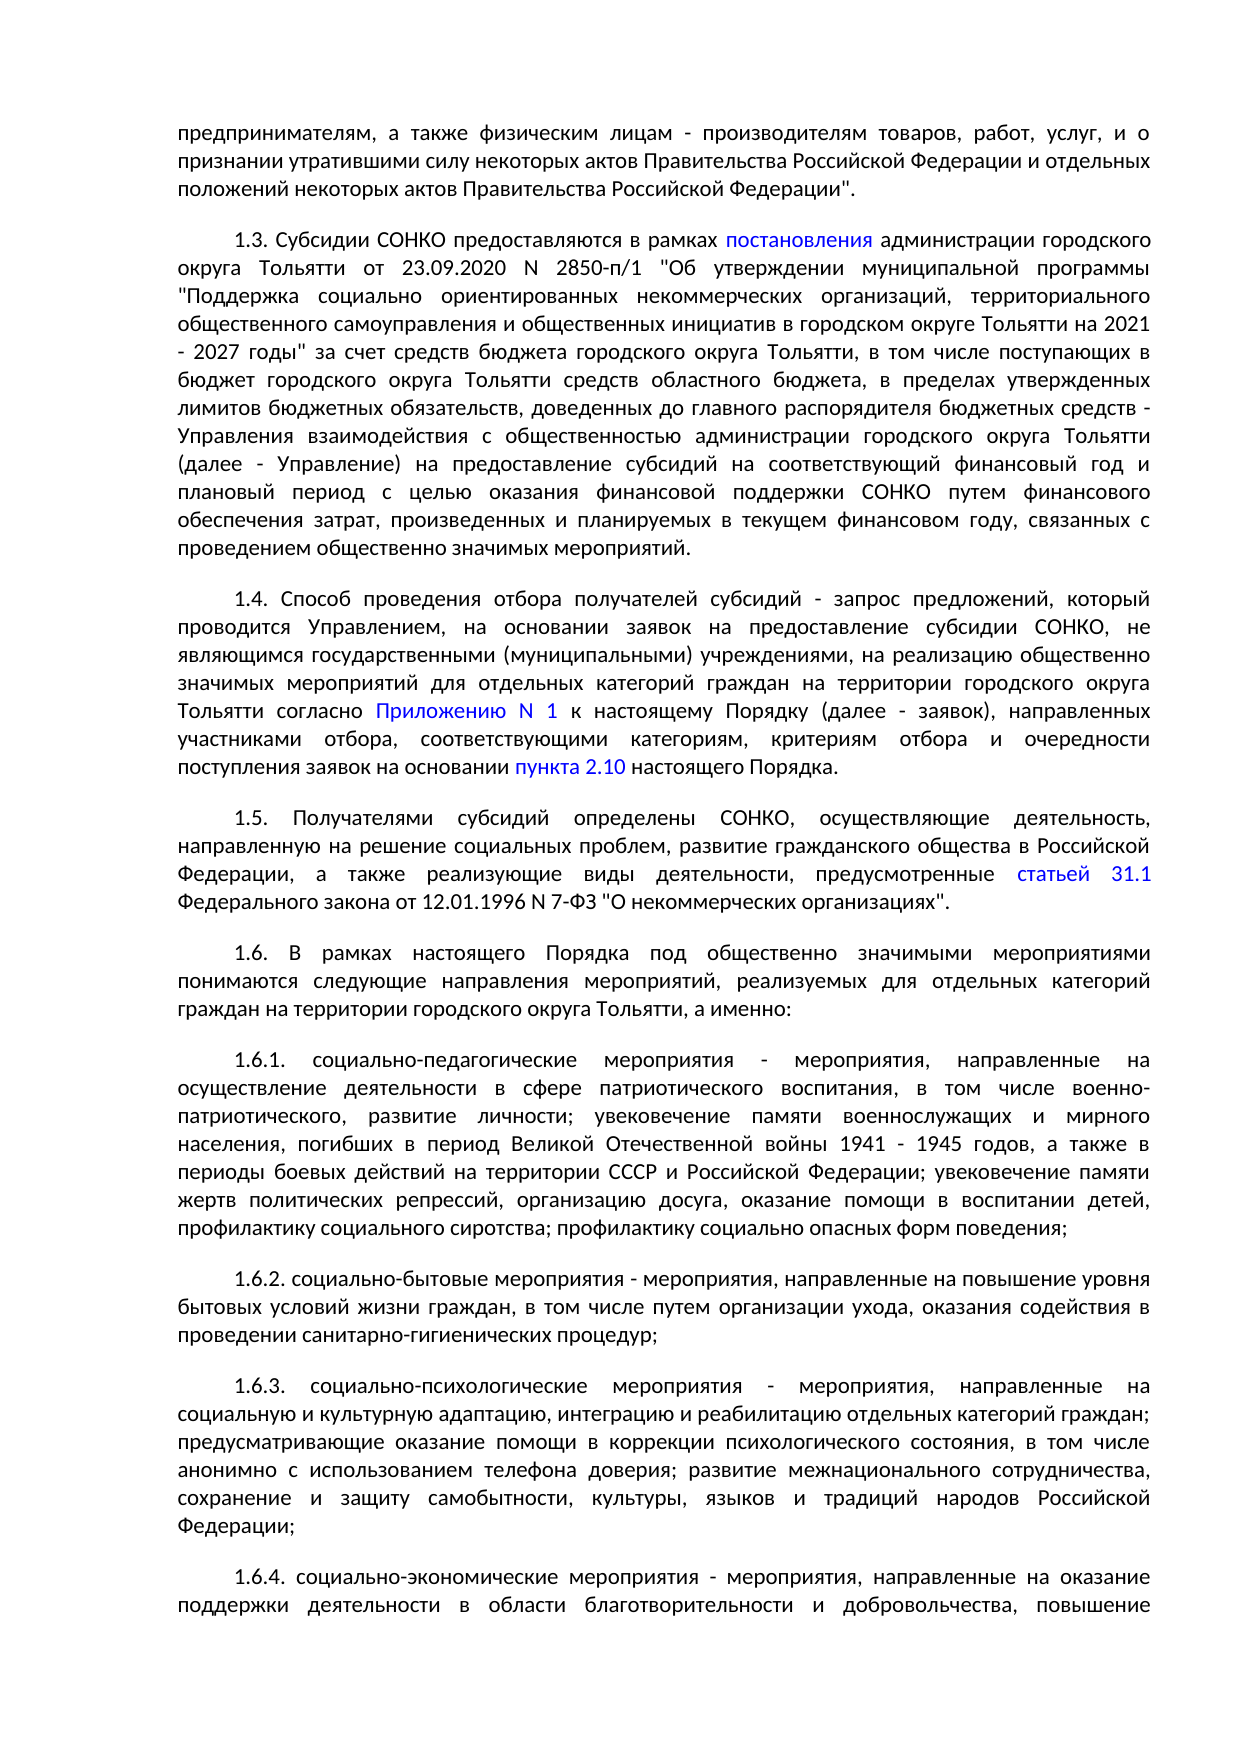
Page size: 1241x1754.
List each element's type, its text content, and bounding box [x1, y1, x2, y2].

text 1.3. Субсидии СОНКО предоставляются в рамках постановления администрации городского округа Тольятти от 23.09.2020 N 2850-п/1 "Об утверждении муниципальной программы "Поддержка социально ориентированных некоммерческих организаций, территориального общественного самоуправления и общественных инициатив в городском округе Тольятти на 2021 - 2027 годы" за счет средств бюджета городского округа Тольятти, в том числе поступающих в бюджет городского округа Тольятти средств областного бюджета, в пределах утвержденных лимитов бюджетных обязательств, доведенных до главного распорядителя бюджетных средств - Управления взаимодействия с общественностью администрации городского округа Тольятти (далее - Управление) на предоставление субсидий на соответствующий финансовый год и плановый период с целью оказания финансовой поддержки СОНКО путем финансового обеспечения затрат, произведенных и планируемых в текущем финансовом году, связанных с проведением общественно значимых мероприятий. [177, 225, 1152, 561]
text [177, 118, 1152, 202]
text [177, 1562, 1152, 1618]
text 1.6. В рамках настоящего Порядка под общественно значимыми мероприятиями понимаются следующие направления мероприятий, реализуемых для отдельных категорий граждан на территории городского округа Тольятти, а именно: [177, 938, 1152, 1022]
text 1.6.3. социально-психологические мероприятия - мероприятия, направленные на социальную и культурную адаптацию, интеграцию и реабилитацию отдельных категорий граждан; предусматривающие оказание помощи в коррекции психологического состояния, в том числе анонимно с использованием телефона доверия; развитие межнационального сотрудничества, сохранение и защиту самобытности, культуры, языков и традиций народов Российской Федерации; [177, 1371, 1152, 1539]
text 1.6.2. социально-бытовые мероприятия - мероприятия, направленные на повышение уровня бытовых условий жизни граждан, в том числе путем организации ухода, оказания содействия в проведении санитарно-гигиенических процедур; [177, 1264, 1152, 1348]
text 1.4. Способ проведения отбора получателей субсидий - запрос предложений, который проводится Управлением, на основании заявок на предоставление субсидии СОНКО, не являющимся государственными (муниципальными) учреждениями, на реализацию общественно значимых мероприятий для отдельных категорий граждан на территории городского округа Тольятти согласно Приложению N 1 к настоящему Порядку (далее - заявок), направленных участниками отбора, соответствующими категориям, критериям отбора и очередности поступления заявок на основании пункта 2.10 настоящего Порядка. [177, 584, 1152, 780]
text 1.6.1. социально-педагогические мероприятия - мероприятия, направленные на осуществление деятельности в сфере патриотического воспитания, в том числе военно-патриотического, развитие личности; увековечение памяти военнослужащих и мирного населения, погибших в период Великой Отечественной войны 1941 - 1945 годов, а также в периоды боевых действий на территории СССР и Российской Федерации; увековечение памяти жертв политических репрессий, организацию досуга, оказание помощи в воспитании детей, профилактику социального сиротства; профилактику социально опасных форм поведения; [177, 1045, 1152, 1241]
text 1.5. Получателями субсидий определены СОНКО, осуществляющие деятельность, направленную на решение социальных проблем, развитие гражданского общества в Российской Федерации, а также реализующие виды деятельности, предусмотренные статьей 31.1 Федерального закона от 12.01.1996 N 7-ФЗ "О некоммерческих организациях". [177, 803, 1152, 915]
